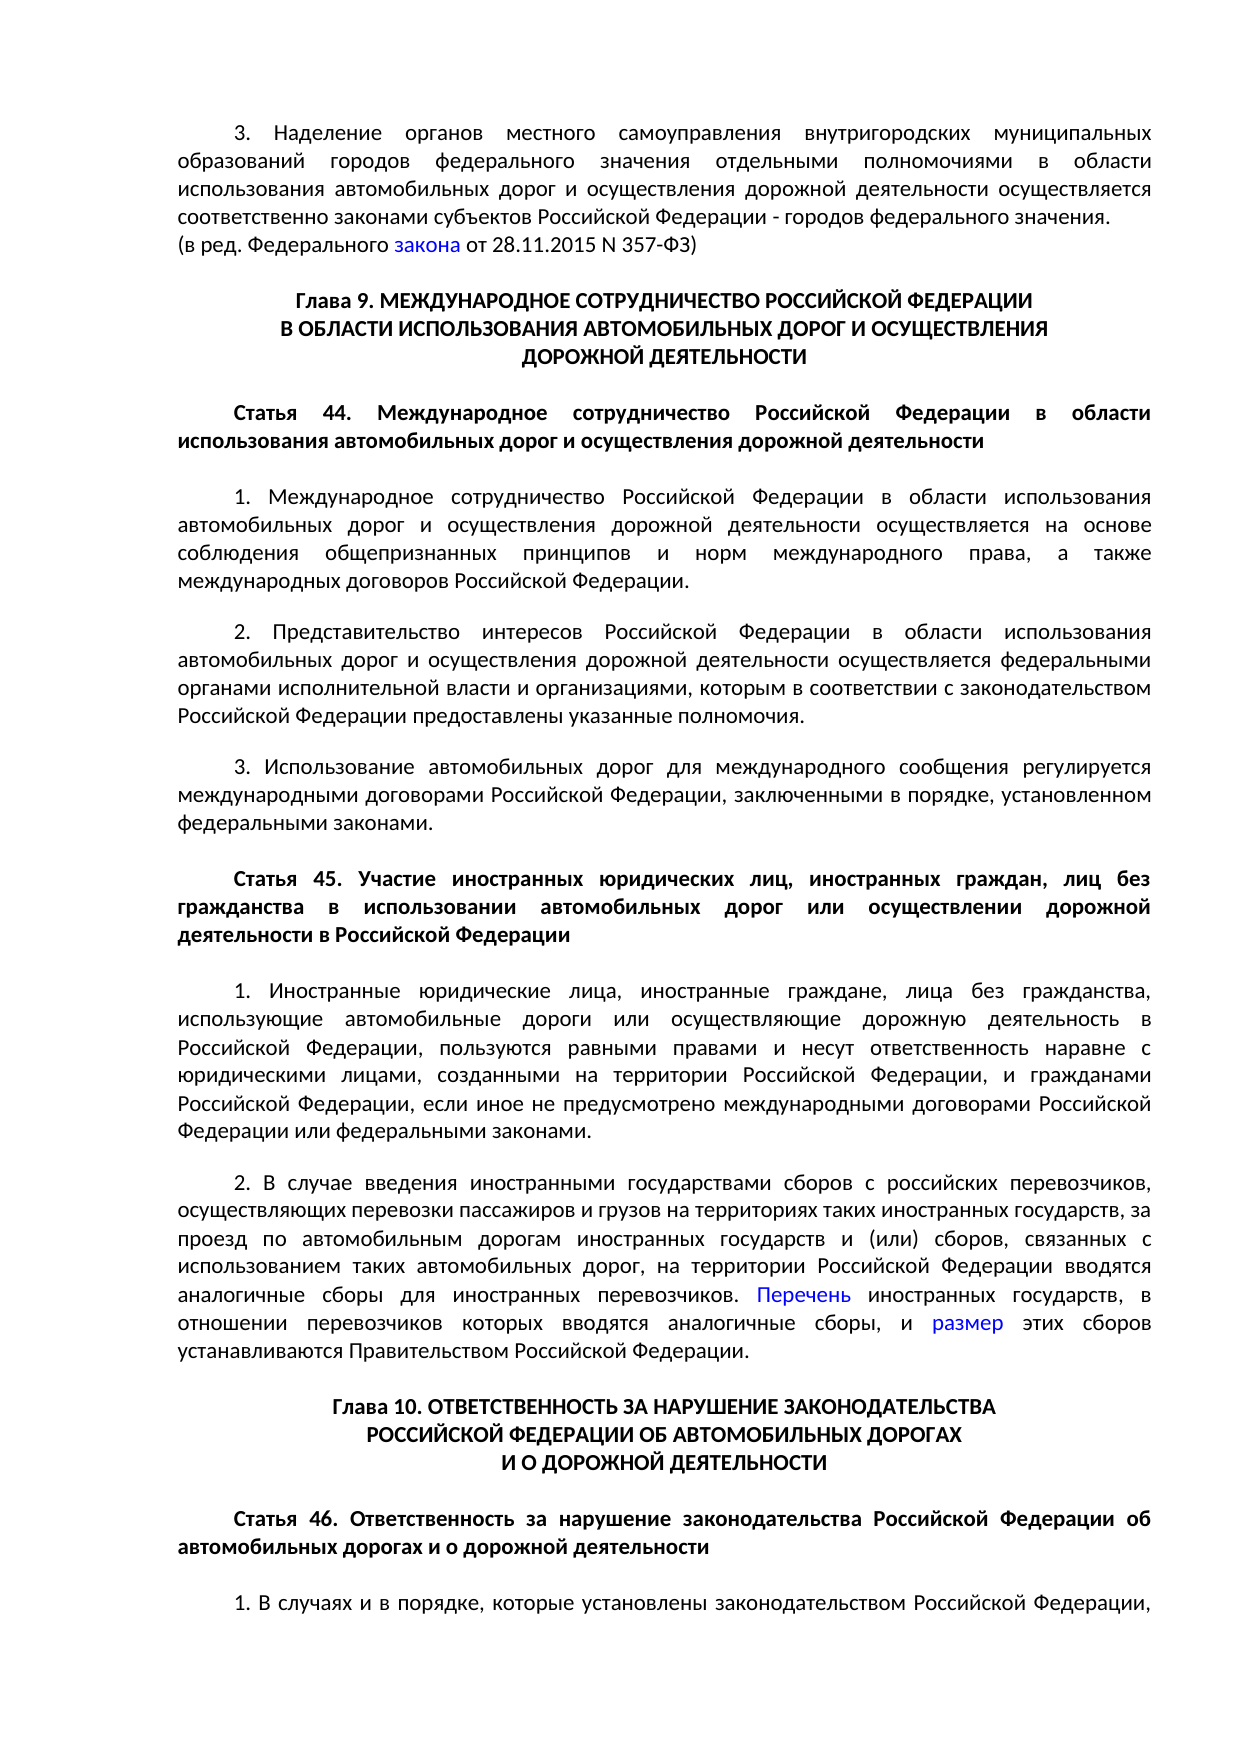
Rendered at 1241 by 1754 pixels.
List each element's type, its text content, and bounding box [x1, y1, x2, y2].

title И О ДОРОЖНОЙ ДЕЯТЕЛЬНОСТИ [177, 1448, 1152, 1476]
text (в ред. Федерального закона от 28.11.2015 N 357-ФЗ) [177, 230, 1152, 258]
title В ОБЛАСТИ ИСПОЛЬЗОВАНИЯ АВТОМОБИЛЬНЫХ ДОРОГ И ОСУЩЕСТВЛЕНИЯ [177, 314, 1152, 342]
text 3. Использование автомобильных дорог для международного сообщения регулируется международными договорами Российской Федерации, заключенными в порядке, установленном федеральными законами. [177, 752, 1152, 836]
text 2. Представительство интересов Российской Федерации в области использования автомобильных дорог и осуществления дорожной деятельности осуществляется федеральными органами исполнительной власти и организациями, которым в соответствии с законодательством Российской Федерации предоставлены указанные полномочия. [177, 617, 1152, 729]
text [177, 1588, 1152, 1616]
title Статья 44. Международное сотрудничество Российской Федерации в области использования автомобильных дорог и осуществления дорожной деятельности [177, 398, 1152, 454]
title Глава 9. МЕЖДУНАРОДНОЕ СОТРУДНИЧЕСТВО РОССИЙСКОЙ ФЕДЕРАЦИИ [177, 286, 1152, 314]
text 3. Наделение органов местного самоуправления внутригородских муниципальных образований городов федерального значения отдельными полномочиями в области использования автомобильных дорог и осуществления дорожной деятельности осуществляется соответственно законами субъектов Российской Федерации - городов федерального значения. [177, 118, 1152, 230]
title ДОРОЖНОЙ ДЕЯТЕЛЬНОСТИ [177, 342, 1152, 370]
text 2. В случае введения иностранными государствами сборов с российских перевозчиков, осуществляющих перевозки пассажиров и грузов на территориях таких иностранных государств, за проезд по автомобильным дорогам иностранных государств и (или) сборов, связанных с использованием таких автомобильных дорог, на территории Российской Федерации вводятся аналогичные сборы для иностранных перевозчиков. Перечень иностранных государств, в отношении перевозчиков которых вводятся аналогичные сборы, и размер этих сборов устанавливаются Правительством Российской Федерации. [177, 1168, 1152, 1364]
text 1. Иностранные юридические лица, иностранные граждане, лица без гражданства, использующие автомобильные дороги или осуществляющие дорожную деятельность в Российской Федерации, пользуются равными правами и несут ответственность наравне с юридическими лицами, созданными на территории Российской Федерации, и гражданами Российской Федерации, если иное не предусмотрено международными договорами Российской Федерации или федеральными законами. [177, 977, 1152, 1145]
title Статья 45. Участие иностранных юридических лиц, иностранных граждан, лиц без гражданства в использовании автомобильных дорог или осуществлении дорожной деятельности в Российской Федерации [177, 864, 1152, 948]
title Статья 46. Ответственность за нарушение законодательства Российской Федерации об автомобильных дорогах и о дорожной деятельности [177, 1504, 1152, 1560]
title РОССИЙСКОЙ ФЕДЕРАЦИИ ОБ АВТОМОБИЛЬНЫХ ДОРОГАХ [177, 1420, 1152, 1448]
title Глава 10. ОТВЕТСТВЕННОСТЬ ЗА НАРУШЕНИЕ ЗАКОНОДАТЕЛЬСТВА [177, 1392, 1152, 1420]
text 1. Международное сотрудничество Российской Федерации в области использования автомобильных дорог и осуществления дорожной деятельности осуществляется на основе соблюдения общепризнанных принципов и норм международного права, а также международных договоров Российской Федерации. [177, 482, 1152, 594]
